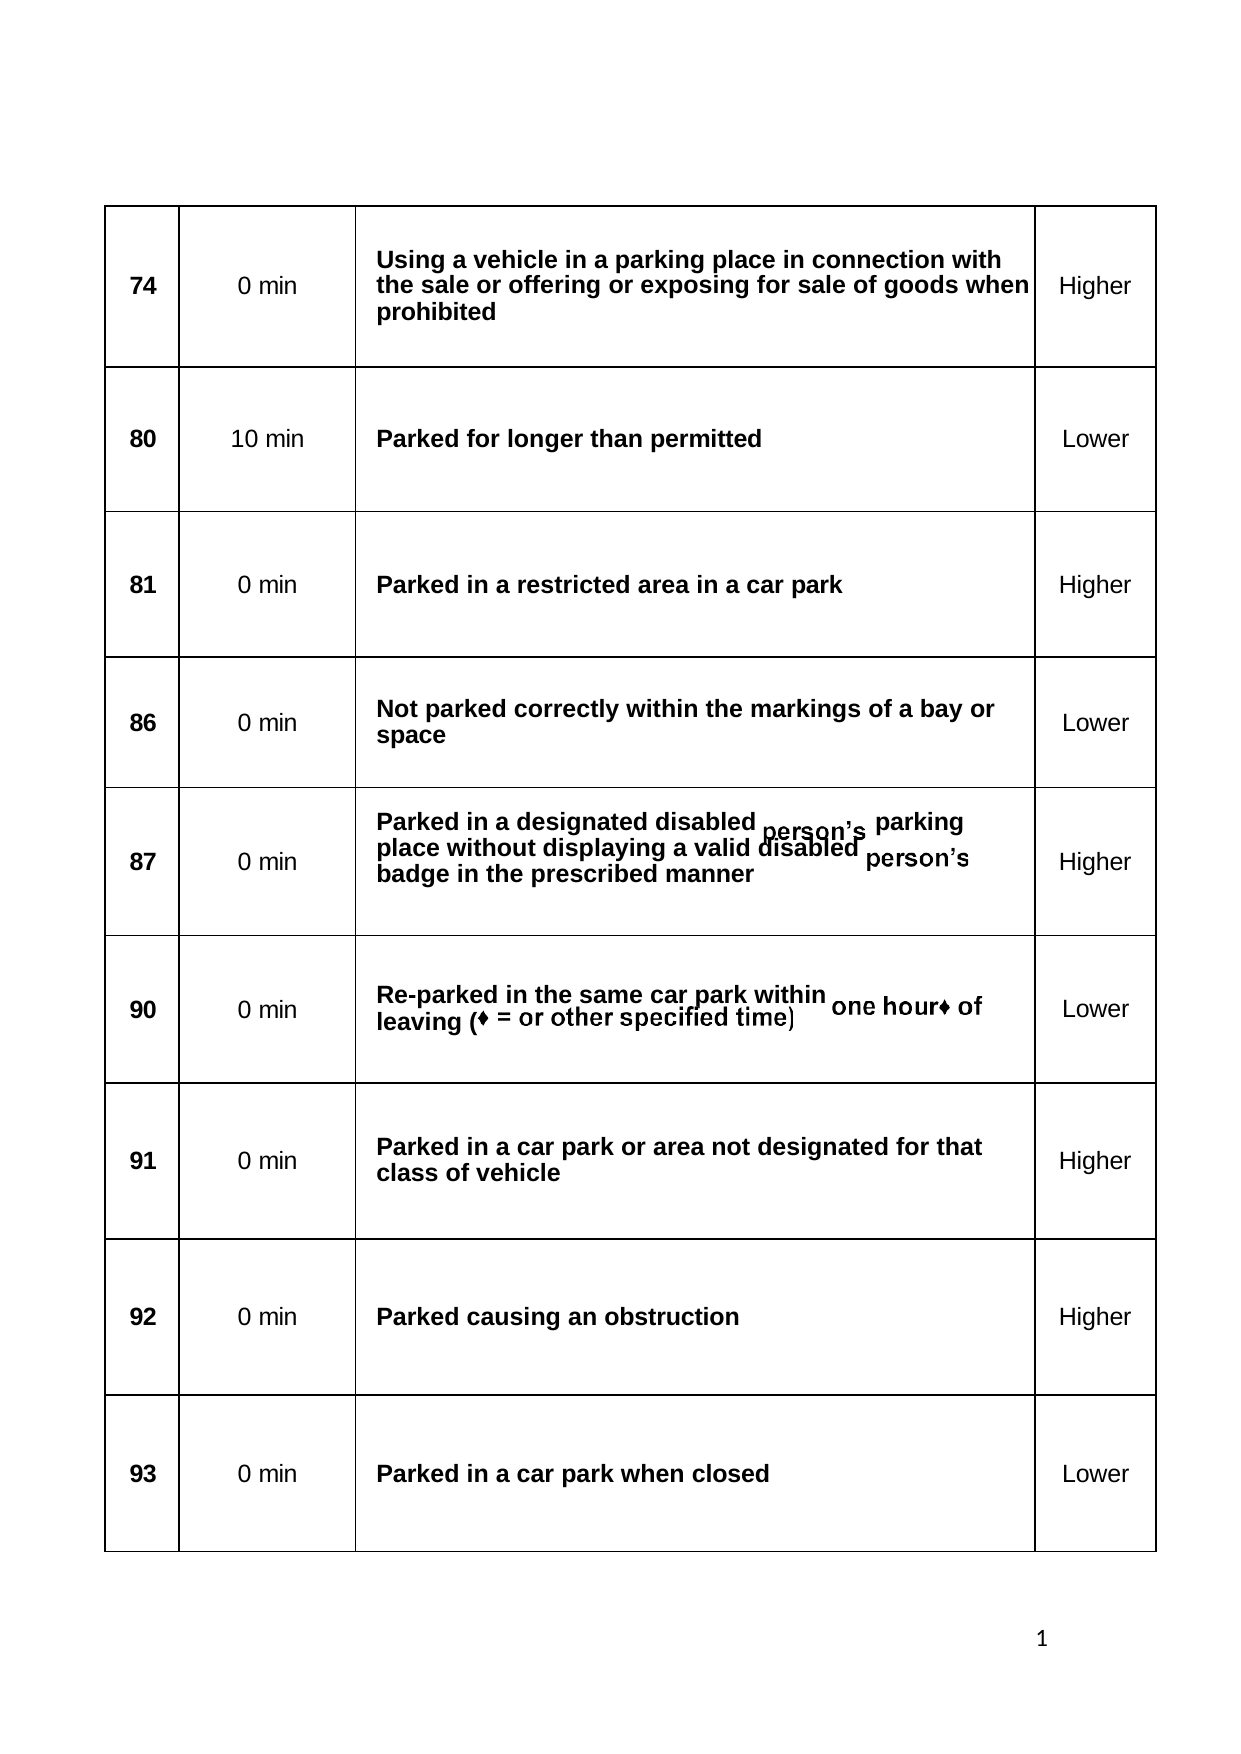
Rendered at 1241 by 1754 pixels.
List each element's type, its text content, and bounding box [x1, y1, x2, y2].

table_cell Lower [1036, 368, 1155, 511]
table_cell 90 [106, 936, 178, 1082]
table_cell 81 [106, 512, 178, 656]
table_cell Re-parked in the same car park within leaving ( [356, 936, 1034, 1082]
table_cell Not parked correctly within the markings of a bay or space [356, 658, 1034, 787]
table_cell Higher [1036, 1084, 1155, 1238]
table_cell Parked in a restricted area in a car park [356, 512, 1034, 656]
table_cell 0 min [180, 1240, 355, 1394]
table_cell Parked causing an obstruction [356, 1240, 1034, 1394]
table_cell 87 [106, 788, 178, 934]
table_cell Lower [1036, 1396, 1155, 1551]
table_cell Parked in a designated disabled parking place without displaying a valid disabled badge in the prescribed manner [356, 788, 1034, 934]
table_header 0 min [180, 207, 355, 366]
table_cell Parked in a car park or area not designated for that class of vehicle [356, 1084, 1034, 1238]
table_cell Lower [1036, 936, 1155, 1082]
table_header Higher [1036, 207, 1155, 366]
table_cell 0 min [180, 512, 355, 656]
table_cell 0 min [180, 1084, 355, 1238]
table_cell Higher [1036, 512, 1155, 656]
table_cell 0 min [180, 788, 355, 934]
table_cell 0 min [180, 936, 355, 1082]
table_cell Higher [1036, 788, 1155, 934]
table_cell 86 [106, 658, 178, 787]
table_cell 80 [106, 368, 178, 511]
table_cell 0 min [180, 658, 355, 787]
picture [477, 1006, 793, 1031]
table_cell 0 min [180, 1396, 355, 1551]
table_cell Higher [1036, 1240, 1155, 1394]
table_cell 91 [106, 1084, 178, 1238]
table_cell Parked in a car park when closed [356, 1396, 1034, 1551]
table_header 74 [106, 207, 178, 366]
table_cell 92 [106, 1240, 178, 1394]
table_cell 10 min [180, 368, 355, 511]
table_cell Lower [1036, 658, 1155, 787]
table_cell Parked for longer than permitted [356, 368, 1034, 511]
table_header Using a vehicle in a parking place in connection with the sale or offering or exposing for sale of goods when prohibited [356, 207, 1034, 366]
table_cell 93 [106, 1396, 178, 1551]
